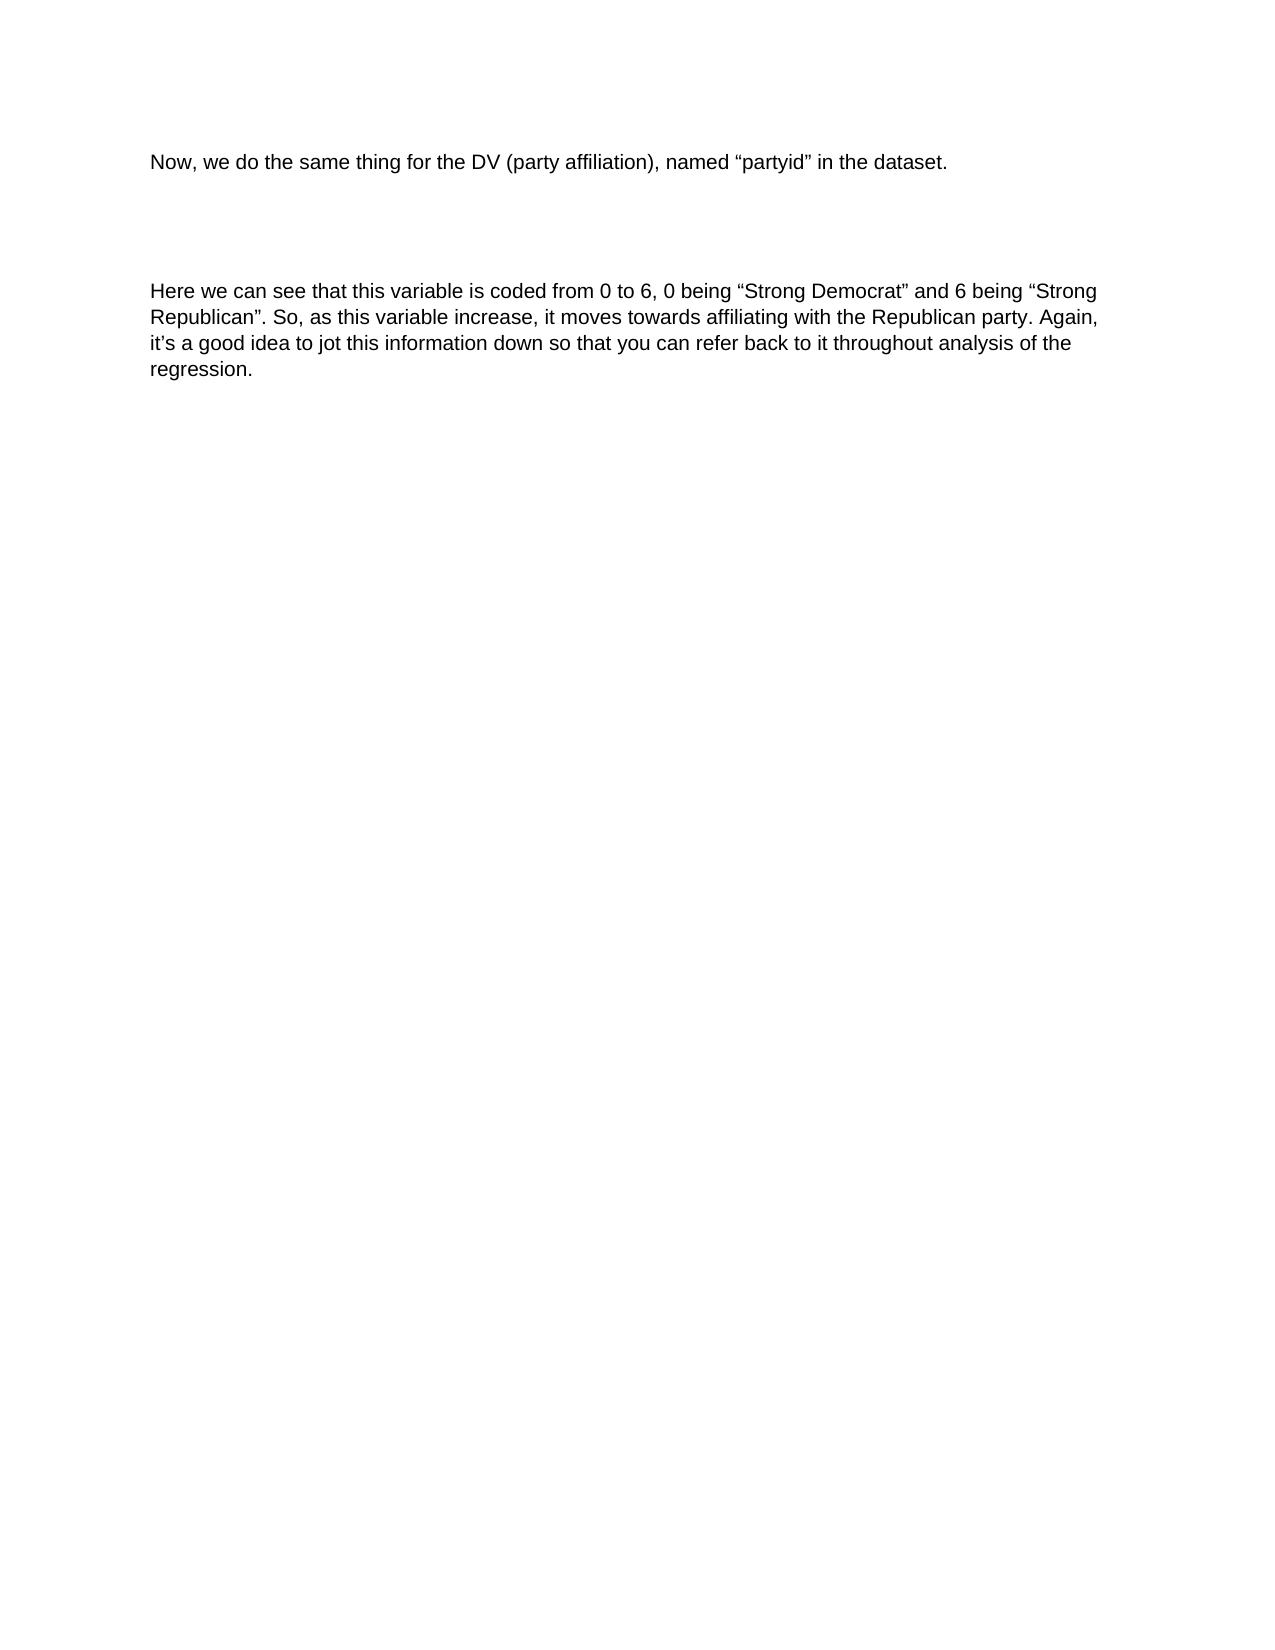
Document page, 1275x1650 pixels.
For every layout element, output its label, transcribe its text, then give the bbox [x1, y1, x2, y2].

text Now, we do the same thing for the DV (party affiliation), named “partyid” in the dataset. [150, 150, 1125, 174]
text Here we can see that this variable is coded from 0 to 6, 0 being “Strong Democrat” and 6 being “Strong Republican”. So, as this variable increase, it moves towards affiliating with the Republican party. Again, it’s a good idea to jot this information down so that you can refer back to it throughout analysis of the regression. [150, 279, 1125, 381]
